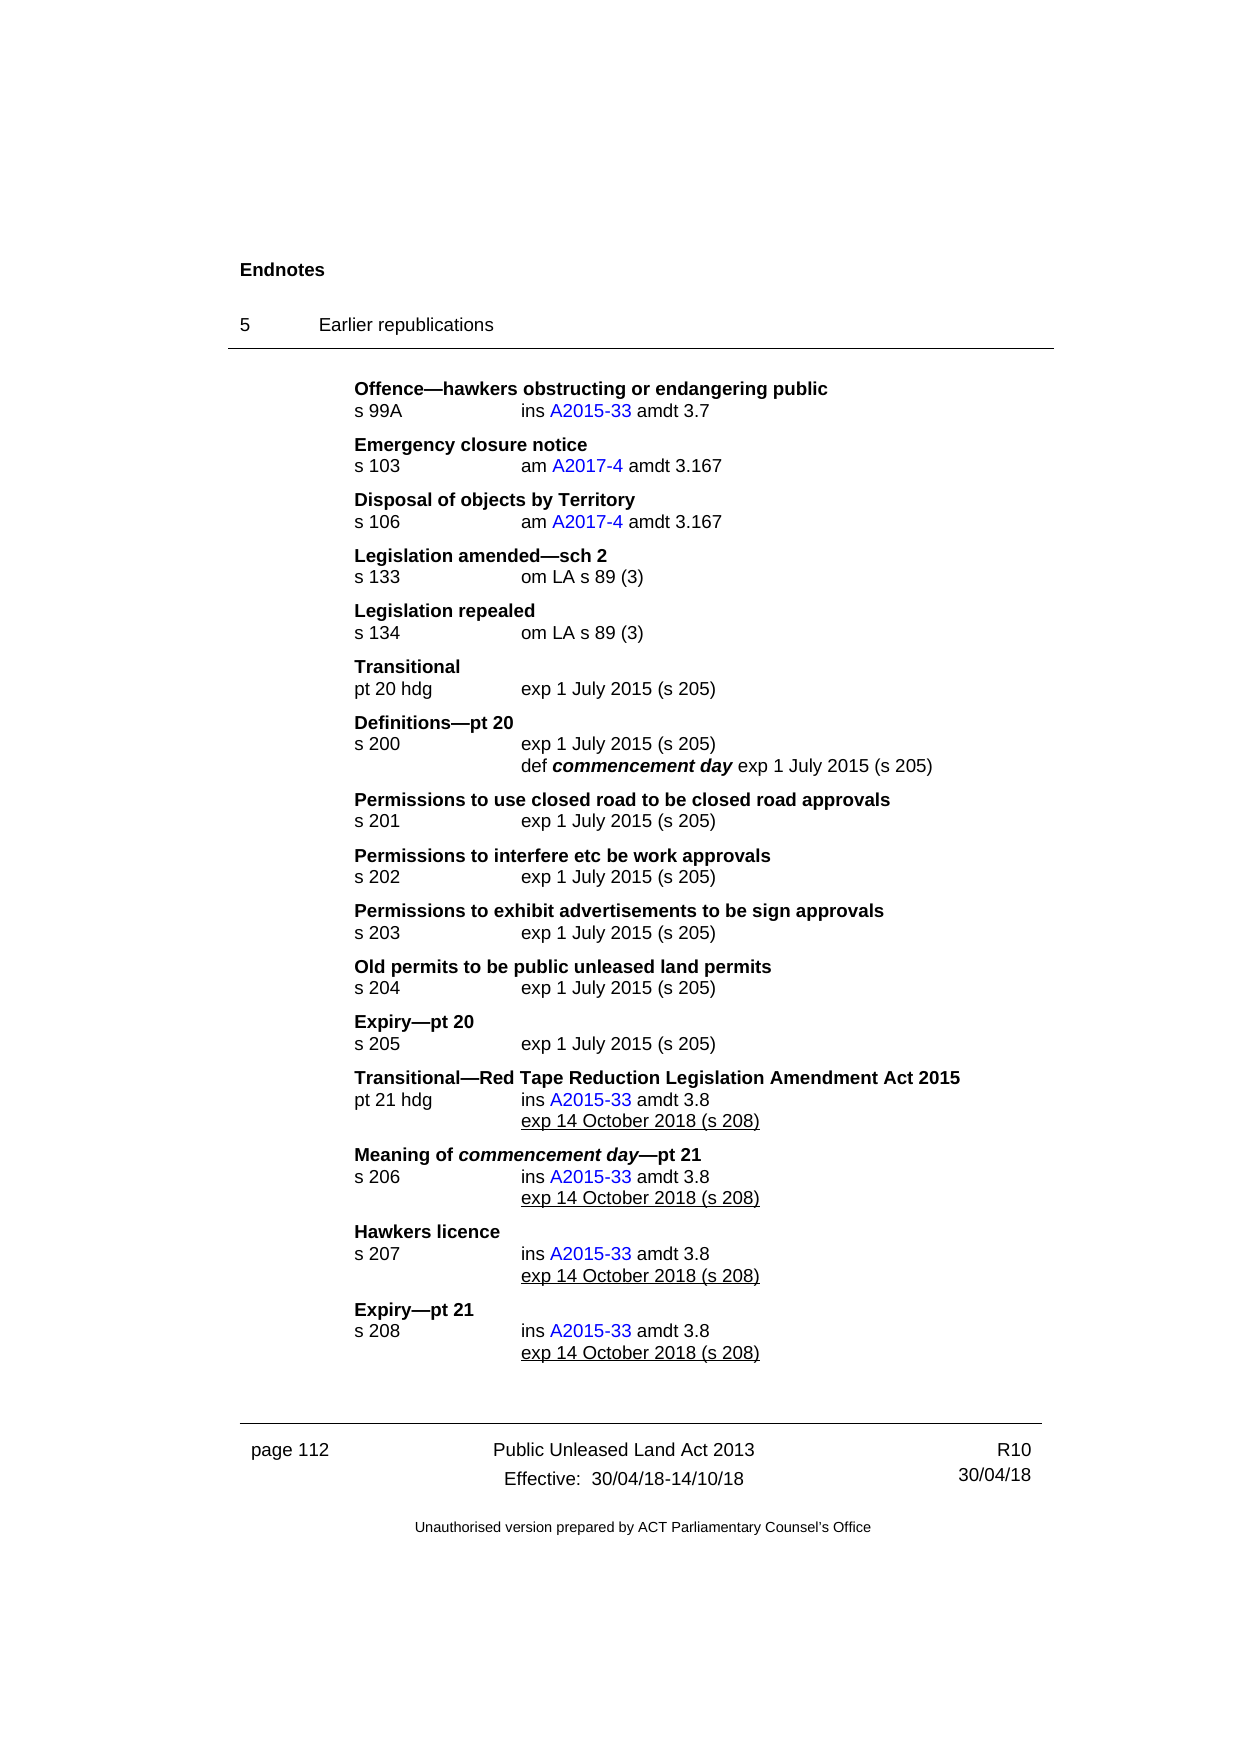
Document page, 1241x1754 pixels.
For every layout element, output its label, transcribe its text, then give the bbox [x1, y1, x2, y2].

text Transitional [354, 656, 1042, 677]
text s 202 exp 1 July 2015 (s 205) [354, 866, 1042, 887]
text pt 20 hdg exp 1 July 2015 (s 205) [354, 677, 1042, 699]
text Definitions—pt 20 [354, 712, 1042, 733]
text Emergency closure notice [354, 433, 1042, 455]
text s 106 am A2017-4 amdt 3.167 [354, 511, 1042, 532]
text s 204 exp 1 July 2015 (s 205) [354, 977, 1042, 999]
text Permissions to use closed road to be closed road approvals [354, 789, 1042, 810]
text Offence—hawkers obstructing or endangering public [354, 378, 1042, 399]
text Hawkers licence [354, 1221, 1042, 1243]
text def commencement day exp 1 July 2015 (s 205) [354, 755, 1042, 776]
text s 208 ins A2015-33 amdt 3.8 [354, 1320, 1042, 1342]
text s 206 ins A2015-33 amdt 3.8 [354, 1166, 1042, 1187]
text Transitional—Red Tape Reduction Legislation Amendment Act 2015 [354, 1067, 1042, 1088]
text s 201 exp 1 July 2015 (s 205) [354, 810, 1042, 832]
text s 203 exp 1 July 2015 (s 205) [354, 922, 1042, 943]
text exp 14 October 2018 (s 208) [354, 1187, 1042, 1209]
text exp 14 October 2018 (s 208) [354, 1342, 1042, 1363]
text exp 14 October 2018 (s 208) [354, 1110, 1042, 1132]
text s 205 exp 1 July 2015 (s 205) [354, 1033, 1042, 1054]
text Meaning of commencement day—pt 21 [354, 1144, 1042, 1166]
text s 103 am A2017-4 amdt 3.167 [354, 455, 1042, 477]
text Legislation amended—sch 2 [354, 545, 1042, 566]
text Disposal of objects by Territory [354, 489, 1042, 511]
text s 200 exp 1 July 2015 (s 205) [354, 733, 1042, 755]
text s 133 om LA s 89 (3) [354, 566, 1042, 588]
text Expiry—pt 20 [354, 1011, 1042, 1033]
text s 134 om LA s 89 (3) [354, 622, 1042, 643]
text Old permits to be public unleased land permits [354, 956, 1042, 977]
text Expiry—pt 21 [354, 1298, 1042, 1320]
text pt 21 hdg ins A2015-33 amdt 3.8 [354, 1088, 1042, 1110]
text exp 14 October 2018 (s 208) [354, 1264, 1042, 1286]
text Permissions to exhibit advertisements to be sign approvals [354, 900, 1042, 922]
text Legislation repealed [354, 600, 1042, 622]
text s 99A ins A2015-33 amdt 3.7 [354, 399, 1042, 421]
text Permissions to interfere etc be work approvals [354, 844, 1042, 866]
text s 207 ins A2015-33 amdt 3.8 [354, 1243, 1042, 1264]
